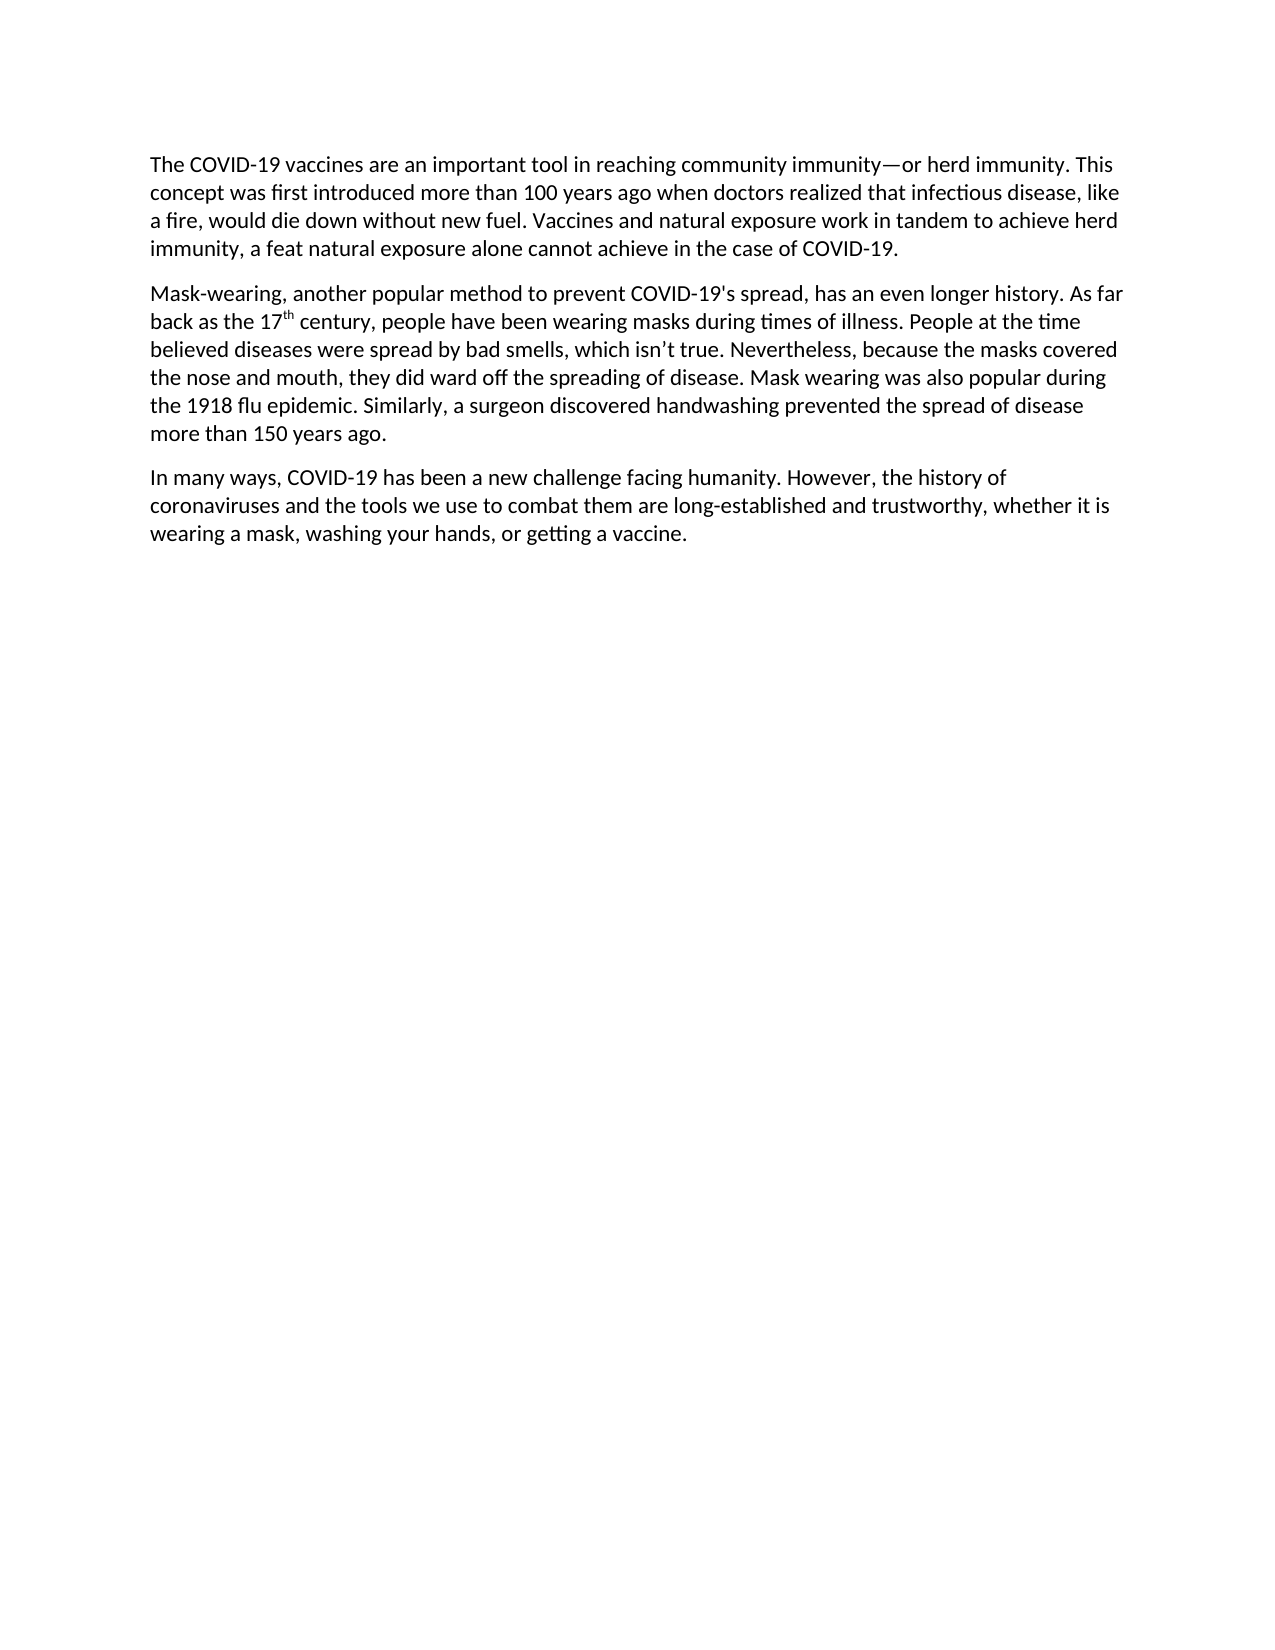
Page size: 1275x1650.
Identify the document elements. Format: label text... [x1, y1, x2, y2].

text Mask-wearing, another popular method to prevent COVID-19's spread, has an even longer history. As far back as the 17th century, people have been wearing masks during times of illness. People at the time believed diseases were spread by bad smells, which isn’t true. Nevertheless, because the masks covered the nose and mouth, they did ward off the spreading of disease. Mask wearing was also popular during the 1918 flu epidemic. Similarly, a surgeon discovered handwashing prevented the spread of disease more than 150 years ago. [150, 279, 1125, 447]
text In many ways, COVID-19 has been a new challenge facing humanity. However, the history of coronaviruses and the tools we use to combat them are long-established and trustworthy, whether it is wearing a mask, washing your hands, or getting a vaccine. [150, 463, 1125, 548]
text The COVID-19 vaccines are an important tool in reaching community immunity—or herd immunity. This concept was first introduced more than 100 years ago when doctors realized that infectious disease, like a fire, would die down without new fuel. Vaccines and natural exposure work in tandem to achieve herd immunity, a feat natural exposure alone cannot achieve in the case of COVID-19. [150, 150, 1125, 262]
